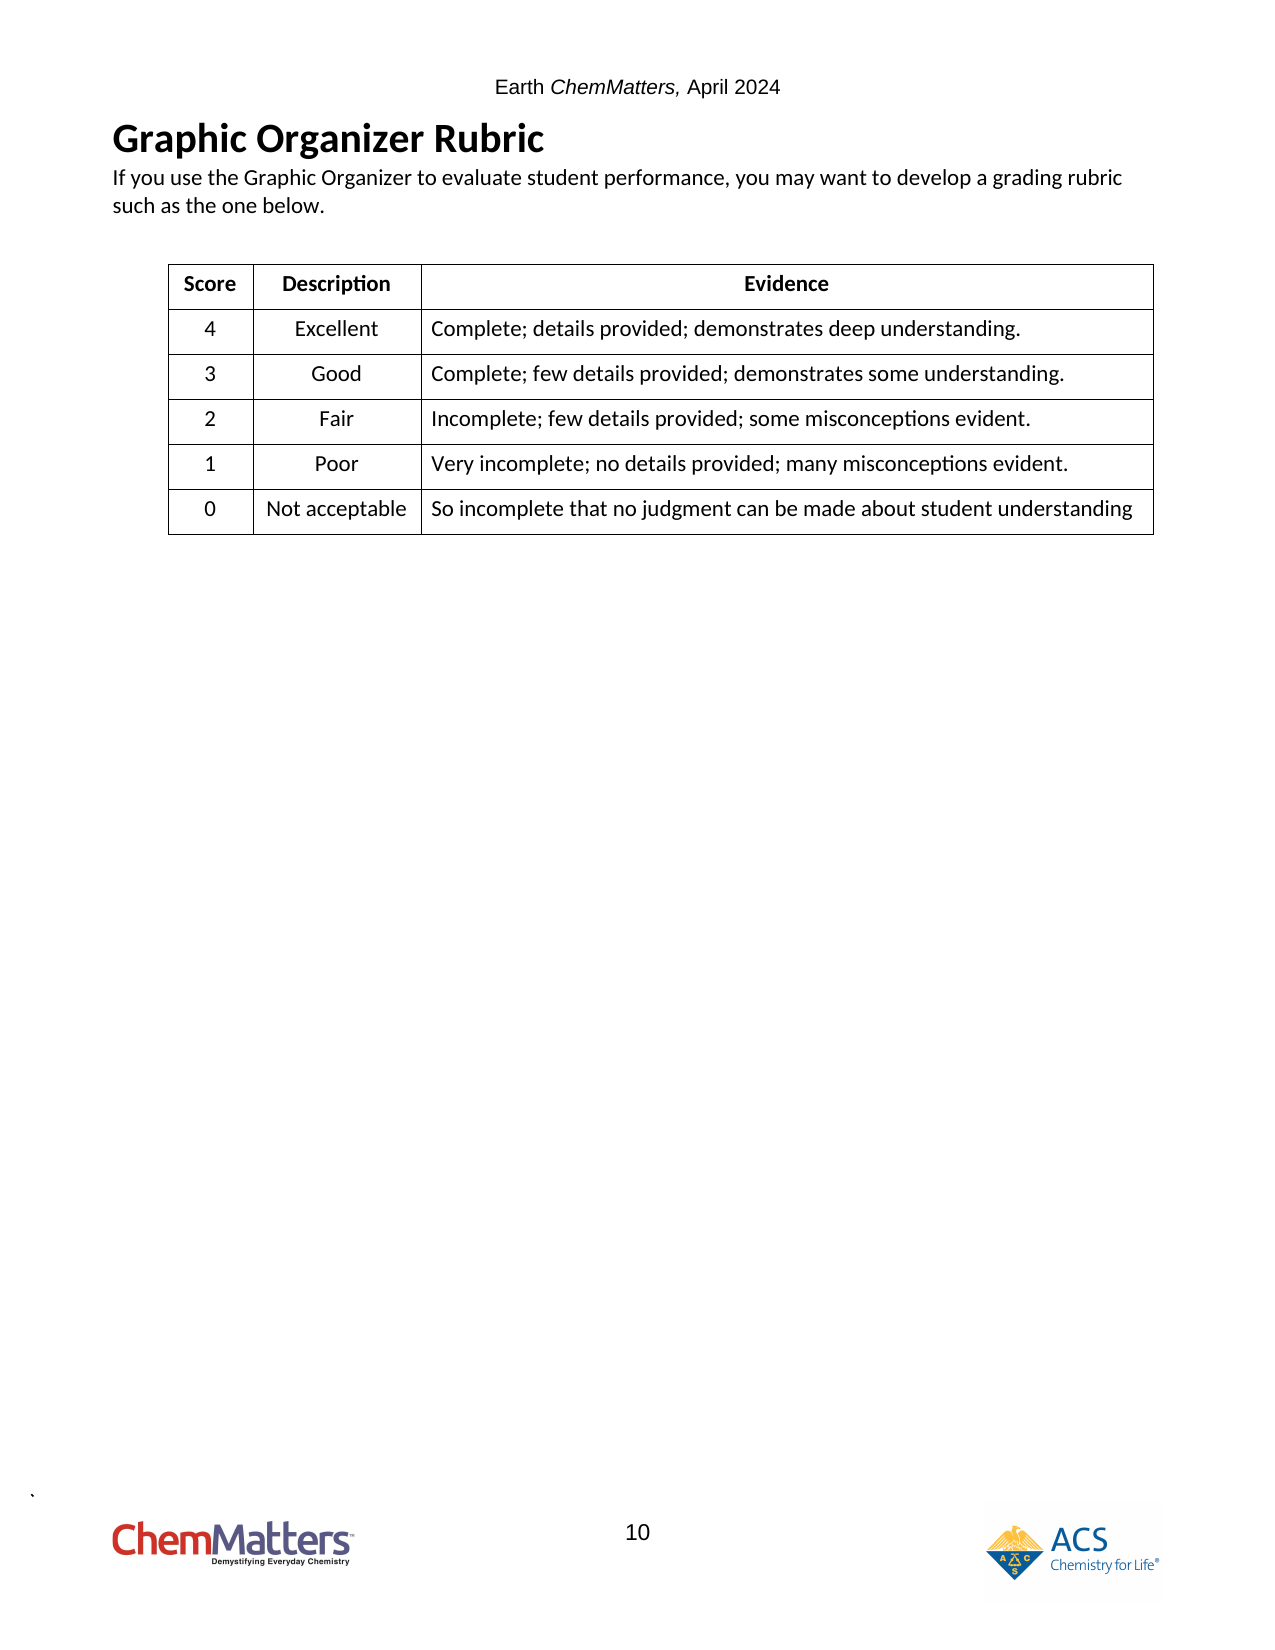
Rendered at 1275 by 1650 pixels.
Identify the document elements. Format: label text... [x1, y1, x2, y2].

table_cell 3 [169, 355, 253, 399]
text If you use the Graphic Organizer to evaluate student performance, you may want to develop a grading rubric such as the one below. [112, 163, 1162, 219]
table_cell Poor [254, 445, 421, 489]
table_cell So incomplete that no judgment can be made about student understanding [422, 490, 1153, 534]
picture [982, 1502, 1163, 1603]
table_cell Very incomplete; no details provided; many misconceptions evident. [422, 445, 1153, 489]
text Graphic Organizer Rubric [112, 112, 1162, 163]
table_cell Not acceptable [254, 490, 421, 534]
table_cell 1 [169, 445, 253, 489]
table_cell 0 [169, 490, 253, 534]
table_cell Complete; few details provided; demonstrates some understanding. [422, 355, 1153, 399]
picture [112, 1521, 355, 1566]
table_header Description [254, 265, 421, 309]
table_cell Fair [254, 400, 421, 444]
table_header Evidence [422, 265, 1153, 309]
table_cell Good [254, 355, 421, 399]
table_cell 4 [169, 310, 253, 354]
table_cell 2 [169, 400, 253, 444]
table_cell Excellent [254, 310, 421, 354]
table_cell Complete; details provided; demonstrates deep understanding. [422, 310, 1153, 354]
table_header Score [169, 265, 253, 309]
table_cell Incomplete; few details provided; some misconceptions evident. [422, 400, 1153, 444]
